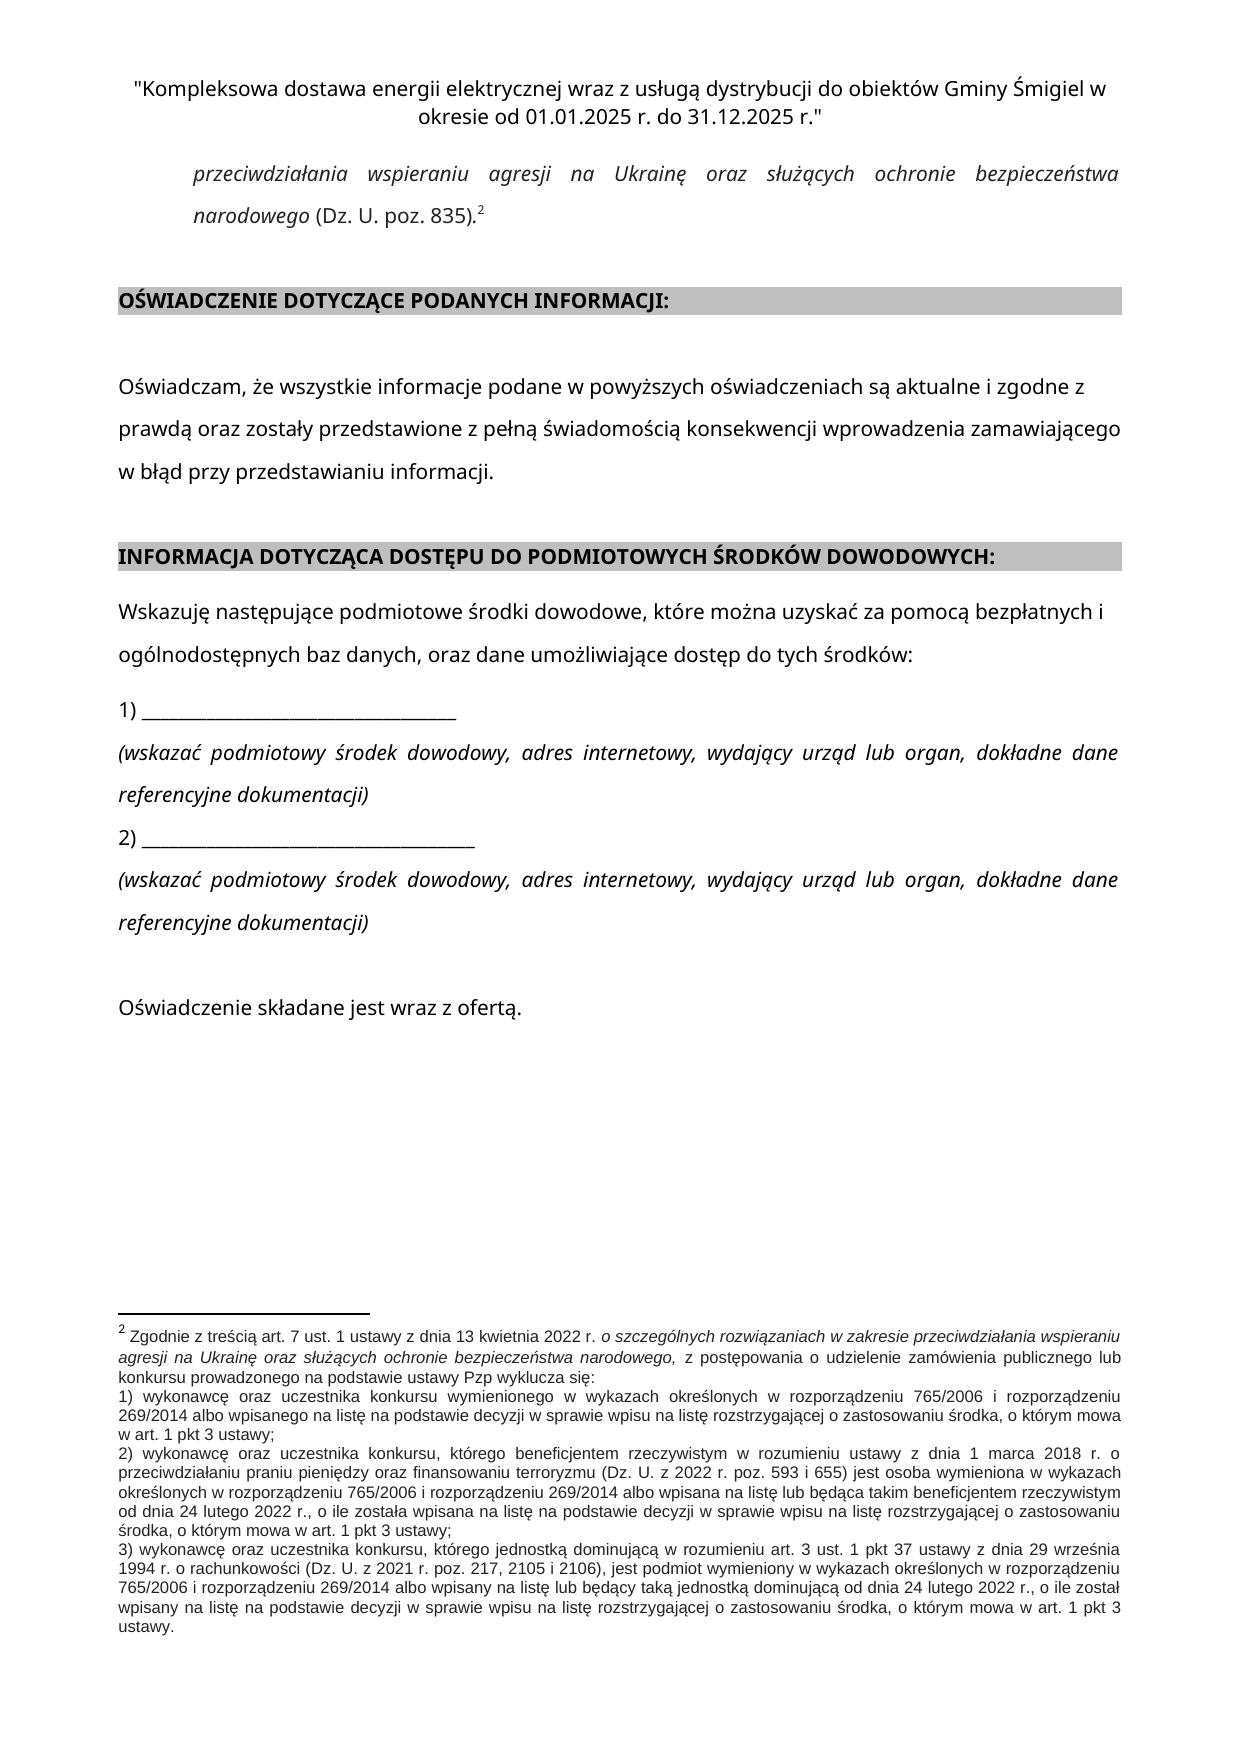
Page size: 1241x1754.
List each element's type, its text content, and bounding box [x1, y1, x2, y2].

text (wskazać podmiotowy środek dowodowy, adres internetowy, wydający urząd lub organ, dokładne dane referencyjne dokumentacji) [118, 738, 1122, 809]
text (wskazać podmiotowy środek dowodowy, adres internetowy, wydający urząd lub organ, dokładne dane referencyjne dokumentacji) [118, 865, 1122, 936]
text Oświadczenie składane jest wraz z ofertą. [118, 993, 1122, 1022]
text OŚWIADCZENIE DOTYCZĄCE PODANYCH INFORMACJI: [118, 287, 1122, 315]
text INFORMACJA DOTYCZĄCA DOSTĘPU DO PODMIOTOWYCH ŚRODKÓW DOWODOWYCH: [118, 542, 1122, 571]
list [156, 159, 1122, 230]
text 2) ____________________________________ [118, 823, 1122, 851]
text Oświadczam, że wszystkie informacje podane w powyższych oświadczeniach są aktualne i zgodne z prawdą oraz zostały przedstawione z pełną świadomością konsekwencji wprowadzenia zamawiającego w błąd przy przedstawianiu informacji. [118, 372, 1122, 485]
text Wskazuję następujące podmiotowe środki dowodowe, które można uzyskać za pomocą bezpłatnych i ogólnodostępnych baz danych, oraz dane umożliwiające dostęp do tych środków: [118, 597, 1122, 668]
text 1) __________________________________ [118, 695, 1122, 723]
